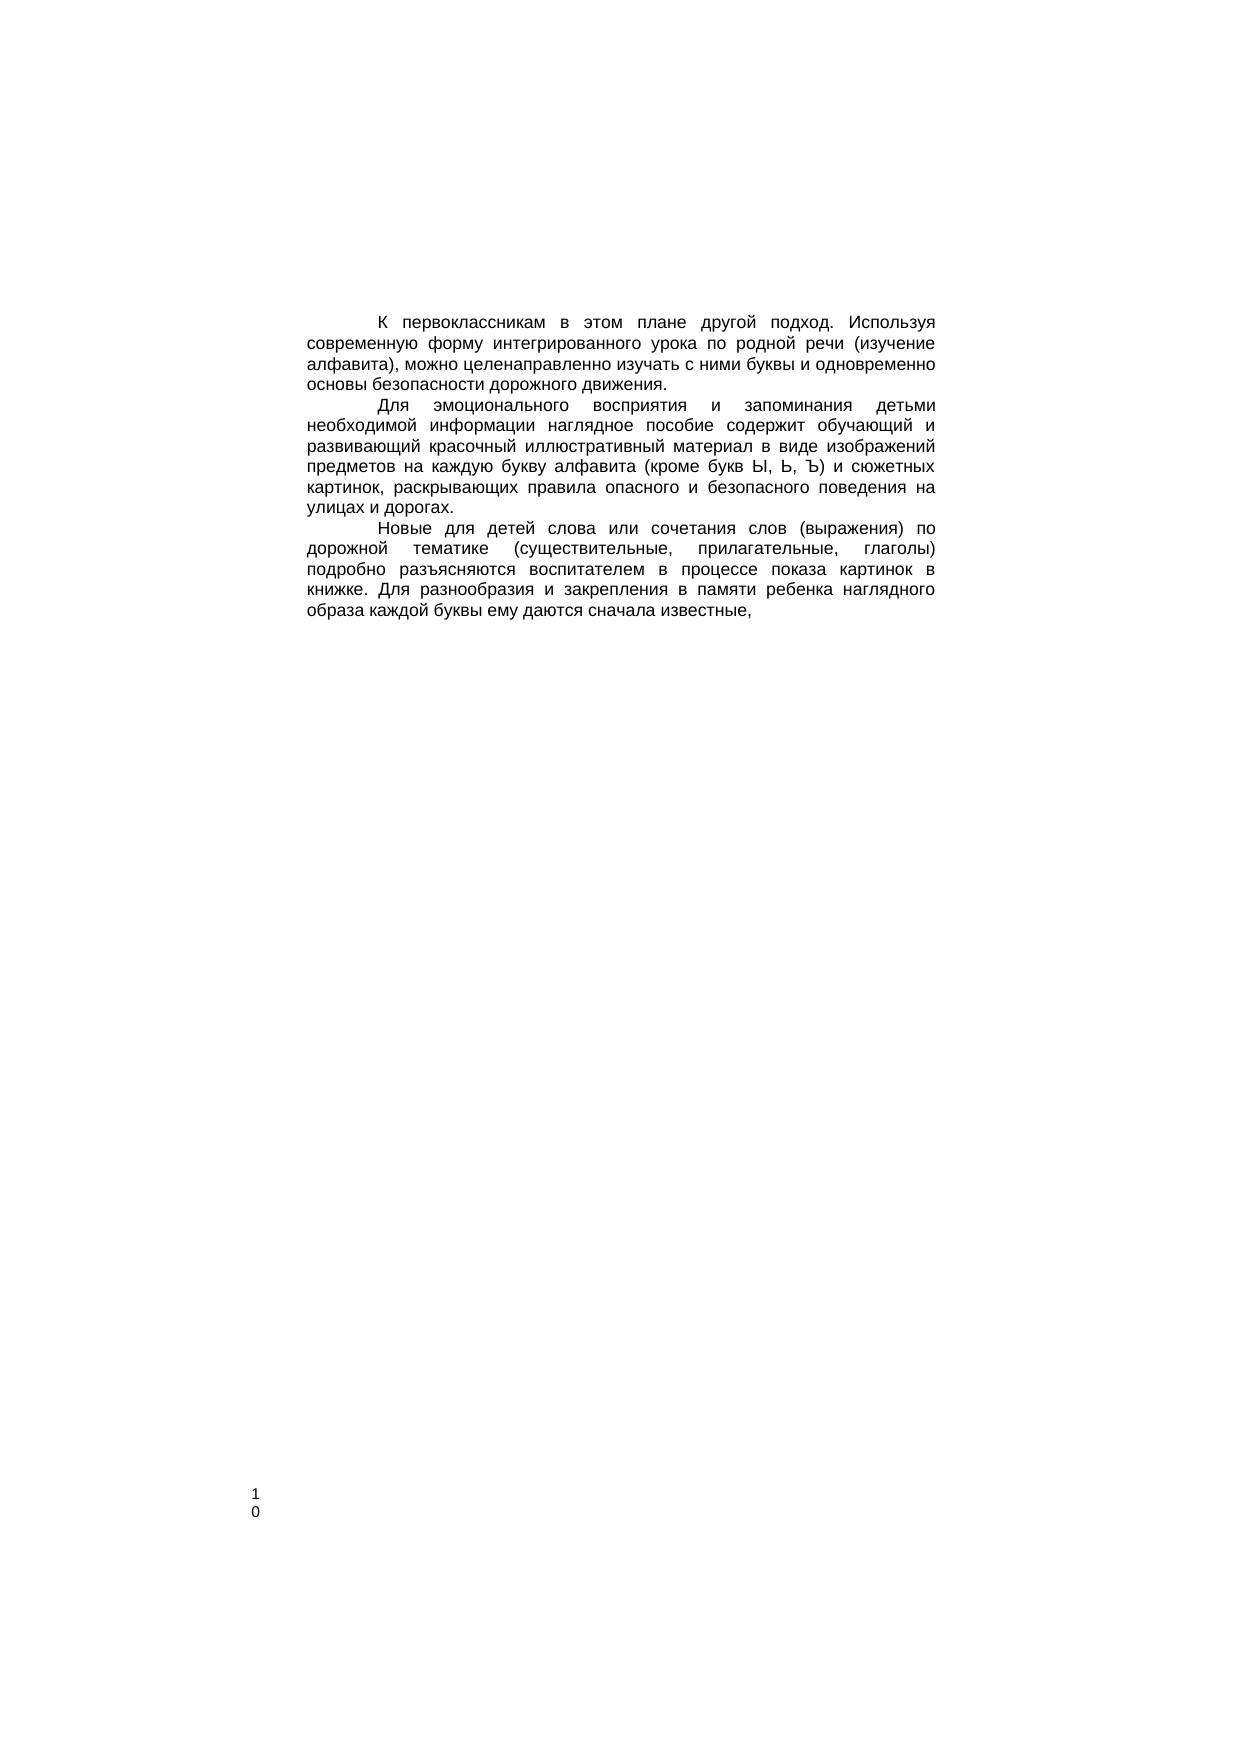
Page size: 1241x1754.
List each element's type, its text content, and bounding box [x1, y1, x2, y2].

text Новые для детей слова или сочетания слов (выражения) по дорожной тематике (существительные, прилагательные, глаголы) подробно разъясняются воспитателем в процессе показа картинок в книжке. Для разнообразия и закрепления в памяти ребенка наглядного образа каждой буквы ему даются сначала известные, [307, 518, 936, 620]
text Для эмоционального восприятия и запоминания детьми необходимой информации наглядное пособие содержит обучающий и развивающий красочный иллюстративный материал в виде изображений предметов на каждую букву алфавита (кроме букв Ы, Ь, Ъ) и сюжетных картинок, раскрывающих правила опасного и безопасного поведения на улицах и дорогах. [307, 394, 936, 518]
text К первоклассникам в этом плане другой подход. Используя современную форму интегрированного урока по родной речи (изучение алфавита), можно целенаправленно изучать с ними буквы и одновременно основы безопасности дорожного движения. [307, 312, 936, 394]
